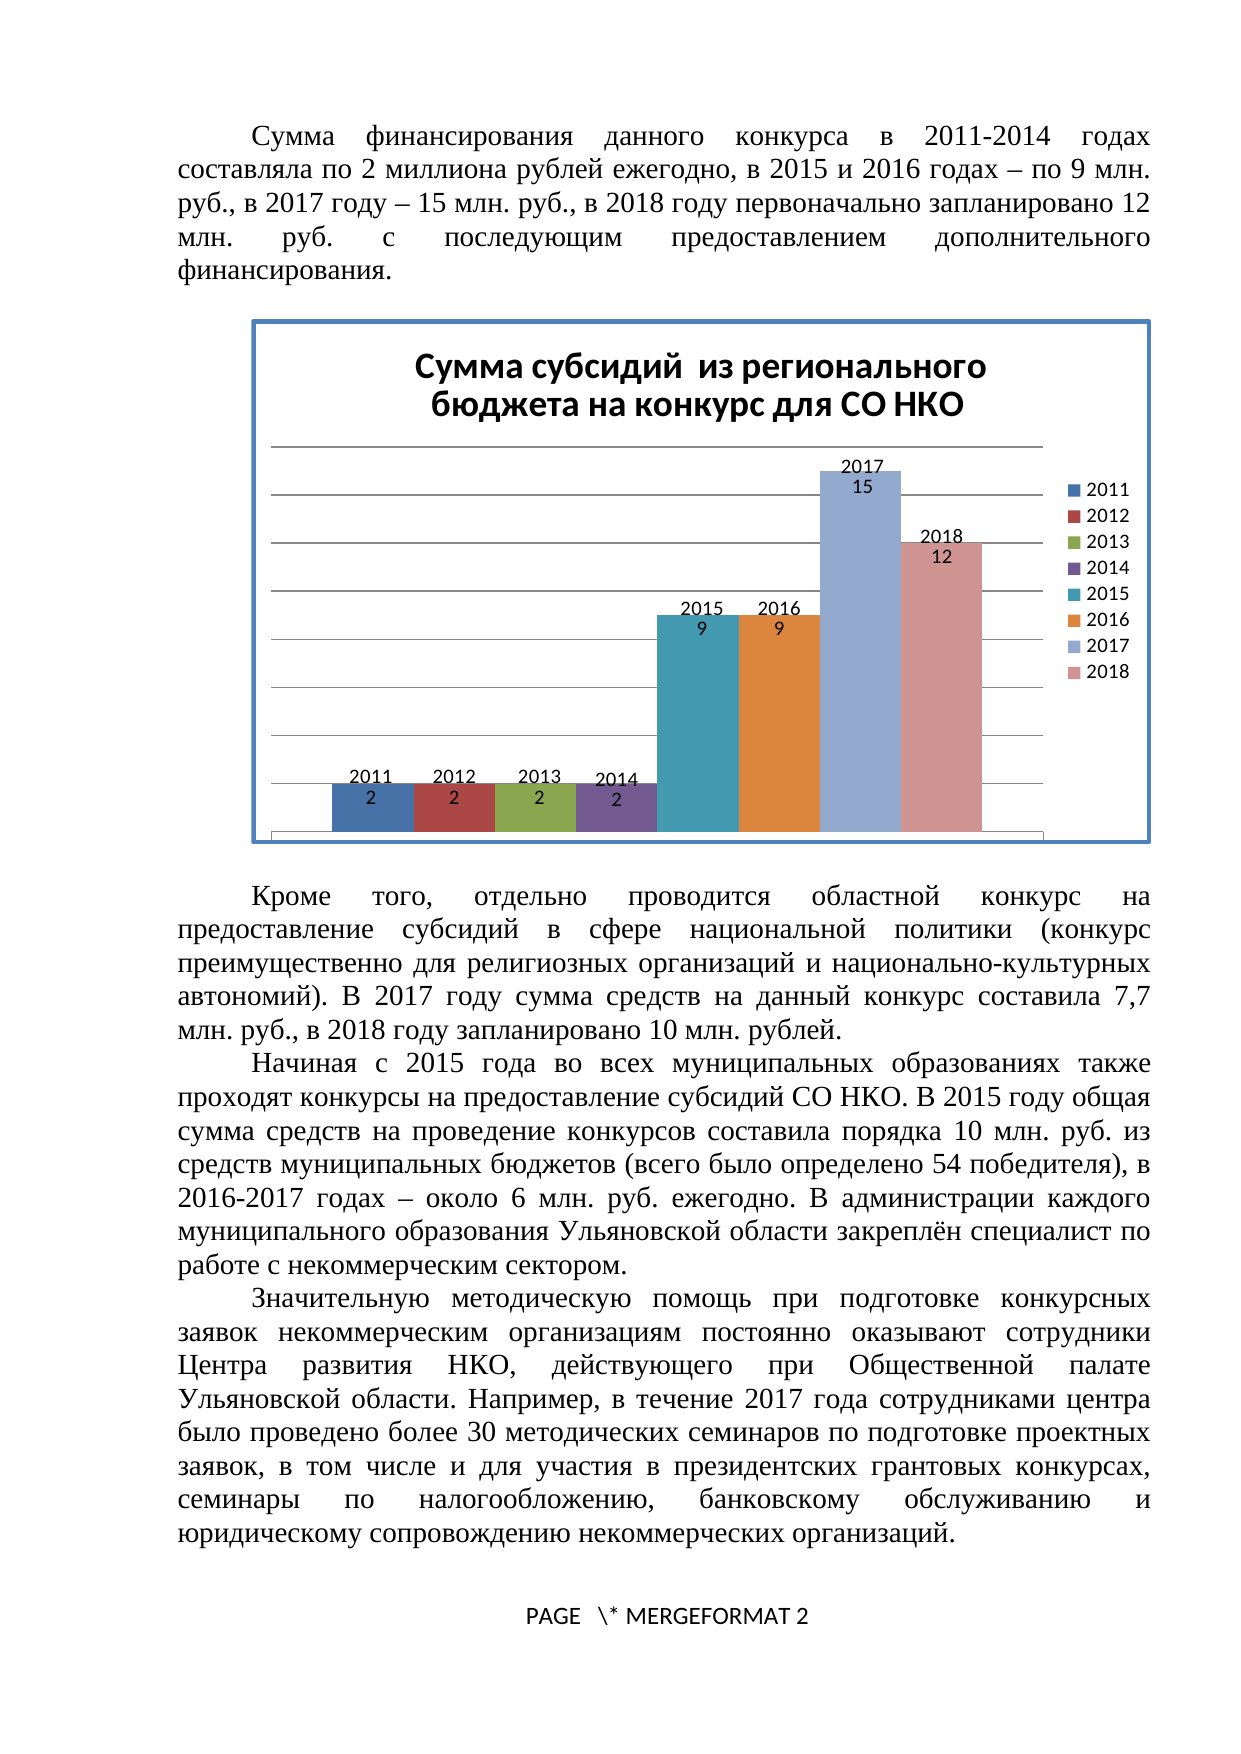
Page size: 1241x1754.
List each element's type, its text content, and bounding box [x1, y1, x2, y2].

text Значительную методическую помощь при подготовке конкурсных заявок некоммерческим организациям постоянно оказывают сотрудники Центра развития НКО, действующего при Общественной палате Ульяновской области. Например, в течение 2017 года сотрудниками центра было проведено более 30 методических семинаров по подготовке проектных заявок, в том числе и для участия в президентских грантовых конкурсах, семинары по налогообложению, банковскому обслуживанию и юридическому сопровождению некоммерческих организаций. [177, 1280, 1152, 1549]
text Начиная с 2015 года во всех муниципальных образованиях также проходят конкурсы на предоставление субсидий СО НКО. В 2015 году общая сумма средств на проведение конкурсов составила порядка 10 млн. руб. из средств муниципальных бюджетов (всего было определено 54 победителя), в 2016-2017 годах – около 6 млн. руб. ежегодно. В администрации каждого муниципального образования Ульяновской области закреплён специалист по работе с некоммерческим сектором. [177, 1046, 1152, 1280]
text Кроме того, отдельно проводится областной конкурс на предоставление субсидий в сфере национальной политики (конкурс преимущественно для религиозных организаций и национально-культурных автономий). В 2017 году сумма средств на данный конкурс составила 7,7 млн. руб., в 2018 году запланировано 10 млн. рублей. [177, 878, 1152, 1046]
text Сумма финансирования данного конкурса в 2011-2014 годах составляла по 2 миллиона рублей ежегодно, в 2015 и 2016 годах – по 9 млн. руб., в 2017 году – 15 млн. руб., в 2018 году первоначально запланировано 12 млн. руб. с последующим предоставлением дополнительного финансирования. [177, 118, 1152, 286]
